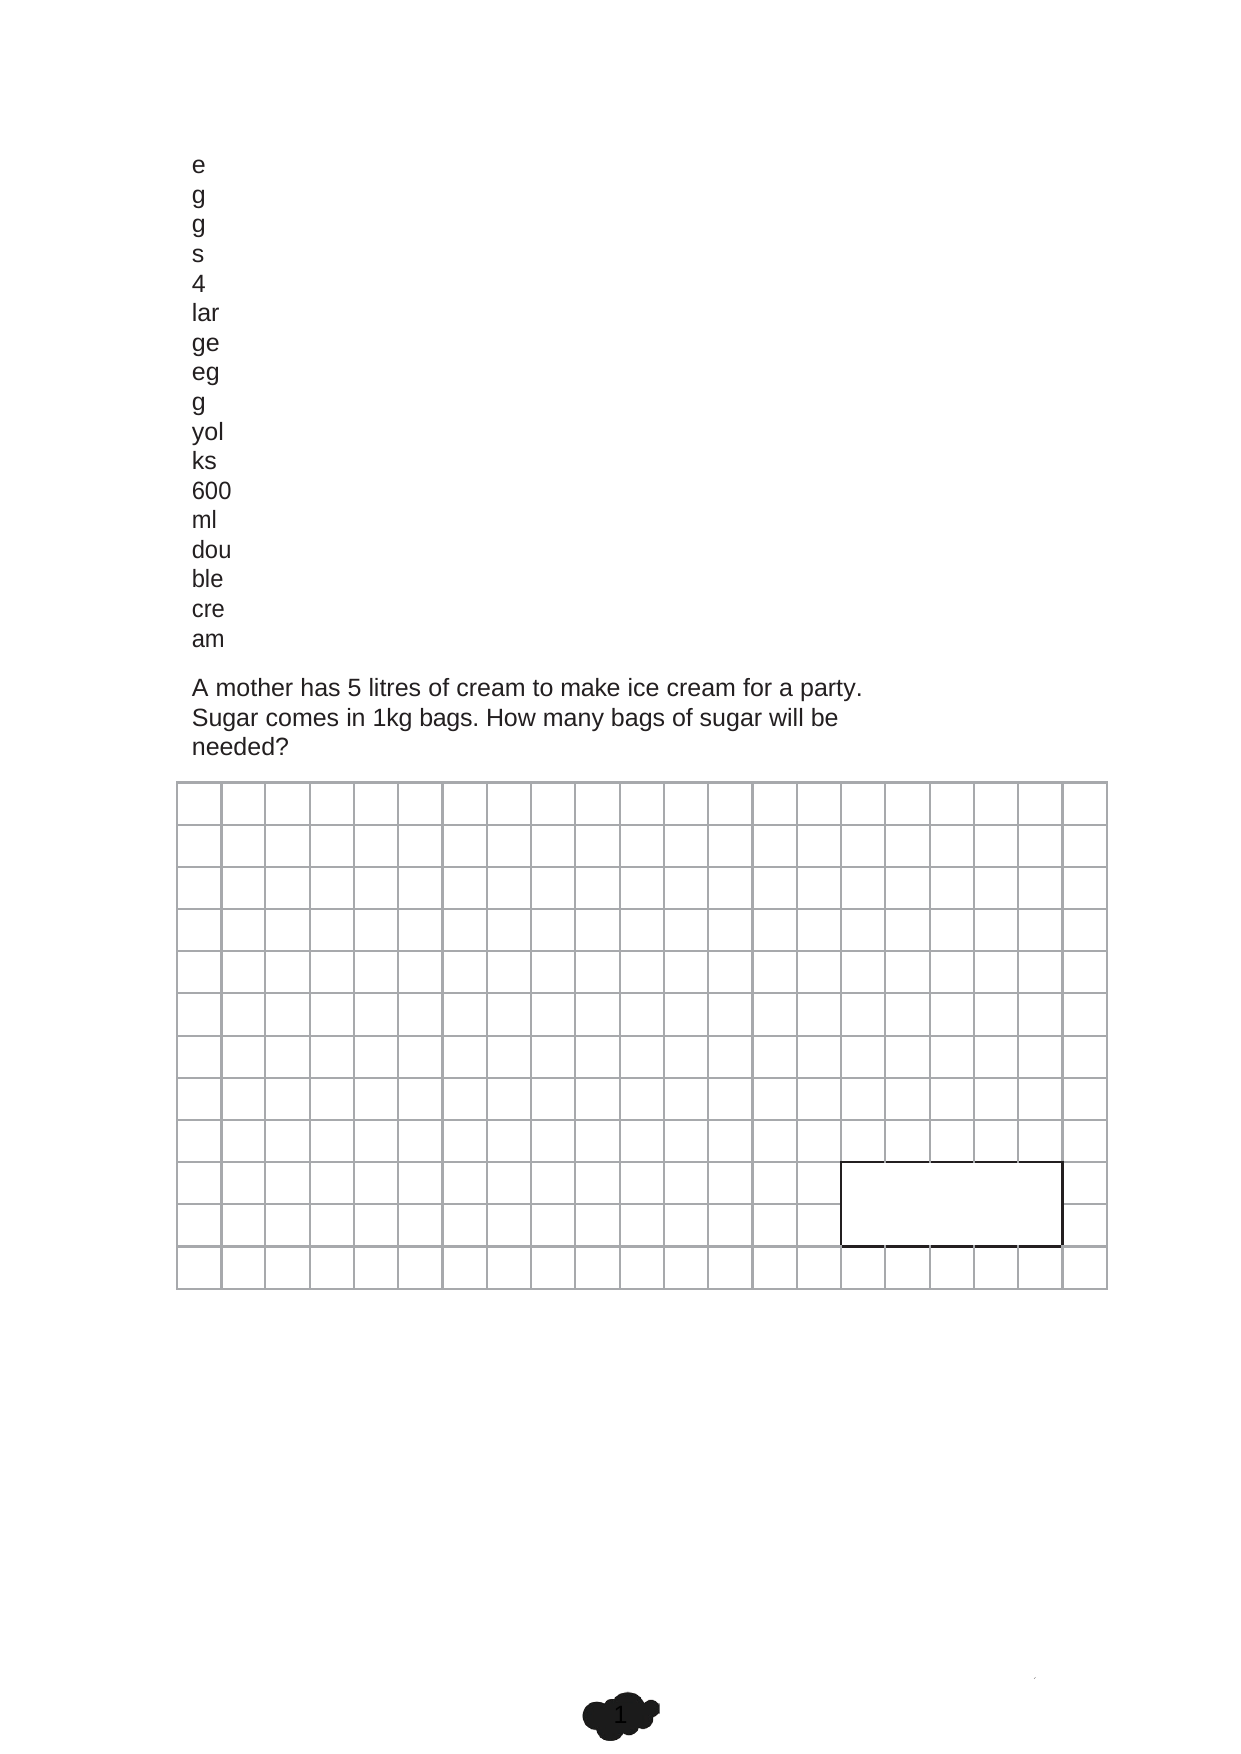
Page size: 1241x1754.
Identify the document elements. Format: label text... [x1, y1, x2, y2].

table_cell [621, 868, 663, 908]
table_cell [355, 910, 397, 950]
table_cell [178, 826, 220, 866]
table_cell [488, 994, 530, 1034]
table_cell [798, 1163, 840, 1203]
table_cell [399, 1037, 441, 1077]
table_cell [266, 1037, 309, 1077]
table_cell [223, 826, 264, 866]
table_cell [488, 952, 530, 992]
table_cell [444, 1037, 486, 1077]
table_cell [444, 1163, 486, 1203]
text 4 large egg yolks 600ml double cream [192, 269, 231, 652]
table_cell [576, 1037, 619, 1077]
table_cell [1064, 868, 1106, 908]
table_cell [488, 1248, 530, 1288]
table_cell [621, 1079, 663, 1119]
table_cell [709, 1163, 751, 1203]
table_cell [488, 1037, 530, 1077]
table_cell [1064, 994, 1106, 1034]
table_header [709, 784, 751, 823]
table_cell [266, 1248, 309, 1288]
table_cell [1019, 994, 1061, 1034]
table_cell [1064, 1205, 1106, 1245]
table_cell [444, 1079, 486, 1119]
table_cell [178, 1037, 220, 1077]
table_cell [754, 1037, 796, 1077]
table_cell [266, 952, 309, 992]
table_cell [975, 952, 1017, 992]
table_header [931, 784, 973, 823]
table_cell [975, 1248, 1017, 1288]
table_cell [621, 1248, 663, 1288]
table_cell [975, 910, 1017, 950]
table_cell [178, 1205, 220, 1245]
table_cell [621, 1205, 663, 1245]
table_cell [798, 910, 840, 950]
table_cell [223, 1079, 264, 1119]
table_cell [621, 1163, 663, 1203]
table_cell [886, 826, 929, 866]
table_cell [488, 910, 530, 950]
table_cell [532, 1248, 574, 1288]
table_cell [399, 826, 441, 866]
table_cell [842, 1121, 884, 1161]
table_cell [355, 868, 397, 908]
table_cell [223, 994, 264, 1034]
table_cell [444, 1248, 486, 1288]
table_header [399, 784, 441, 823]
table_cell [886, 1079, 929, 1119]
table_cell [665, 868, 707, 908]
table_cell [754, 1248, 796, 1288]
table_cell [709, 826, 751, 866]
table_cell [399, 1163, 441, 1203]
table_header [1064, 784, 1106, 823]
table_cell [665, 952, 707, 992]
table_cell [355, 1037, 397, 1077]
table_cell [931, 1037, 973, 1077]
table_cell [709, 910, 751, 950]
table_header [798, 784, 840, 823]
table_cell [975, 994, 1017, 1034]
table_cell [842, 1079, 884, 1119]
table_cell [355, 1079, 397, 1119]
table_cell [886, 1248, 929, 1288]
table_cell [886, 910, 929, 950]
table_cell [1019, 1037, 1061, 1077]
table_cell [842, 1037, 884, 1077]
table_cell [532, 1121, 574, 1161]
table_cell [709, 1037, 751, 1077]
table_cell [355, 952, 397, 992]
table_cell [665, 910, 707, 950]
table_cell [444, 994, 486, 1034]
table_cell [1064, 1163, 1106, 1203]
table_cell [665, 994, 707, 1034]
table_cell [266, 1079, 309, 1119]
table_cell [311, 994, 353, 1034]
table_header [488, 784, 530, 823]
table_cell [311, 826, 353, 866]
table_cell [223, 1248, 264, 1288]
table_cell [266, 994, 309, 1034]
table_cell [621, 826, 663, 866]
table_header [754, 784, 796, 823]
table_cell [311, 1037, 353, 1077]
table_cell [798, 994, 840, 1034]
table_cell [576, 1121, 619, 1161]
table_cell [665, 1205, 707, 1245]
table_cell [886, 952, 929, 992]
table_cell [975, 868, 1017, 908]
table_cell [266, 910, 309, 950]
table_cell [532, 868, 574, 908]
table_cell [576, 826, 619, 866]
table_cell [532, 1037, 574, 1077]
table_cell [532, 994, 574, 1034]
table_cell [266, 1121, 309, 1161]
table_header [178, 784, 220, 823]
table_cell [842, 826, 884, 866]
table_cell [576, 1163, 619, 1203]
table_cell [444, 952, 486, 992]
table_header [532, 784, 574, 823]
table_cell [488, 826, 530, 866]
table_cell [886, 994, 929, 1034]
table_cell [355, 994, 397, 1034]
table_cell [798, 868, 840, 908]
table_cell [355, 826, 397, 866]
table_cell [444, 868, 486, 908]
table_cell [1019, 868, 1061, 908]
table_cell [576, 994, 619, 1034]
table_cell [709, 1205, 751, 1245]
table_header [576, 784, 619, 823]
table_cell [311, 1163, 353, 1203]
table_header [842, 784, 884, 823]
table_cell [975, 1079, 1017, 1119]
table_cell [798, 1079, 840, 1119]
table_cell [1019, 1121, 1061, 1161]
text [192, 150, 206, 267]
table_cell [178, 868, 220, 908]
table_cell [178, 1248, 220, 1288]
table_cell [1064, 952, 1106, 992]
table_cell [1064, 1079, 1106, 1119]
table_cell [355, 1205, 397, 1245]
table_cell [931, 1248, 973, 1288]
table_cell [311, 1205, 353, 1245]
table_cell [621, 1037, 663, 1077]
table_cell [266, 826, 309, 866]
table_cell [754, 1079, 796, 1119]
table_cell [665, 1037, 707, 1077]
table_cell [754, 868, 796, 908]
table_cell [178, 910, 220, 950]
table_header [1019, 784, 1061, 823]
table_cell [355, 1248, 397, 1288]
table_cell [532, 826, 574, 866]
table_cell [266, 868, 309, 908]
table_cell [798, 1037, 840, 1077]
table_cell [178, 1121, 220, 1161]
table_cell [842, 994, 884, 1034]
table_cell [754, 826, 796, 866]
table_cell [532, 1163, 574, 1203]
table_cell [931, 1121, 973, 1161]
table_cell [842, 910, 884, 950]
table_cell [311, 1121, 353, 1161]
table_cell [886, 1037, 929, 1077]
table_cell [842, 1248, 884, 1288]
table_cell [399, 994, 441, 1034]
table_cell [1019, 1248, 1061, 1288]
table_cell [975, 1037, 1017, 1077]
table_cell [178, 994, 220, 1034]
table_cell [665, 1121, 707, 1161]
table_cell [931, 826, 973, 866]
table_cell [1019, 1079, 1061, 1119]
table_cell [798, 1121, 840, 1161]
table_cell [223, 910, 264, 950]
table_cell [798, 952, 840, 992]
table_cell [798, 1248, 840, 1288]
table_header [223, 784, 264, 823]
table_cell [223, 868, 264, 908]
table_cell [399, 868, 441, 908]
table_cell [488, 1121, 530, 1161]
table_cell [178, 1163, 220, 1203]
table_header [311, 784, 353, 823]
table_cell [1064, 1037, 1106, 1077]
table_cell [355, 1163, 397, 1203]
table_cell [399, 1205, 441, 1245]
table_cell [621, 1121, 663, 1161]
table_cell [798, 826, 840, 866]
table_cell [665, 1079, 707, 1119]
table_cell [532, 910, 574, 950]
table_cell [532, 952, 574, 992]
table_header [266, 784, 309, 823]
text A mother has 5 litres of cream to make ice cream for a party. Sugar comes in 1kg bags. How many bags of sugar will be needed? [192, 673, 903, 761]
table_cell [223, 1205, 264, 1245]
table_cell [754, 1121, 796, 1161]
table_cell [311, 910, 353, 950]
table_cell [798, 1205, 840, 1245]
table_cell [709, 868, 751, 908]
table_header [975, 784, 1017, 823]
table_cell [311, 1248, 353, 1288]
table_cell [842, 868, 884, 908]
table_cell [1019, 910, 1061, 950]
table_cell [1064, 826, 1106, 866]
table_cell [576, 868, 619, 908]
table_cell [1019, 826, 1061, 866]
table_cell [754, 952, 796, 992]
table_cell [975, 1121, 1017, 1161]
table_cell [709, 952, 751, 992]
table_cell [576, 952, 619, 992]
table_cell [444, 1205, 486, 1245]
table_cell [444, 910, 486, 950]
table_header [444, 784, 486, 823]
table_cell [886, 1121, 929, 1161]
table_cell [576, 1248, 619, 1288]
table_cell [665, 1163, 707, 1203]
table_cell [1064, 1248, 1106, 1288]
table_cell [931, 868, 973, 908]
table_cell [576, 1205, 619, 1245]
table_header [665, 784, 707, 823]
table_cell [754, 1163, 796, 1203]
table_cell [931, 910, 973, 950]
table_cell [754, 994, 796, 1034]
table_cell [709, 1248, 751, 1288]
picture [582, 1691, 660, 1741]
table_cell [709, 1121, 751, 1161]
table_cell [1064, 1121, 1106, 1161]
table_cell [842, 952, 884, 992]
table_cell [931, 994, 973, 1034]
table_cell [709, 1079, 751, 1119]
table_cell [975, 826, 1017, 866]
table_cell [399, 1121, 441, 1161]
table_cell [842, 1163, 1061, 1245]
table_cell [311, 1079, 353, 1119]
table_cell [931, 952, 973, 992]
table_cell [621, 952, 663, 992]
table_cell [223, 1037, 264, 1077]
table_cell [178, 1079, 220, 1119]
table_cell [665, 1248, 707, 1288]
table_cell [1019, 952, 1061, 992]
table_cell [399, 952, 441, 992]
table_cell [621, 910, 663, 950]
table_cell [355, 1121, 397, 1161]
table_cell [178, 952, 220, 992]
table_cell [665, 826, 707, 866]
table_header [621, 784, 663, 823]
table_cell [488, 1163, 530, 1203]
table_cell [399, 910, 441, 950]
table_cell [886, 868, 929, 908]
table_cell [223, 1163, 264, 1203]
table_cell [1064, 910, 1106, 950]
table_cell [311, 952, 353, 992]
table_cell [576, 910, 619, 950]
table_cell [223, 1121, 264, 1161]
table_cell [709, 994, 751, 1034]
table_cell [621, 994, 663, 1034]
table_cell [311, 868, 353, 908]
table_header [886, 784, 929, 823]
table_cell [266, 1205, 309, 1245]
table_cell [399, 1079, 441, 1119]
table_cell [444, 1121, 486, 1161]
table_cell [488, 868, 530, 908]
table_cell [223, 952, 264, 992]
table_cell [931, 1079, 973, 1119]
table_header [355, 784, 397, 823]
table_cell [532, 1205, 574, 1245]
table_cell [754, 1205, 796, 1245]
table_cell [754, 910, 796, 950]
table_cell [488, 1079, 530, 1119]
table_cell [488, 1205, 530, 1245]
table_cell [532, 1079, 574, 1119]
table_cell [576, 1079, 619, 1119]
table_cell [444, 826, 486, 866]
table_cell [266, 1163, 309, 1203]
table_cell [399, 1248, 441, 1288]
